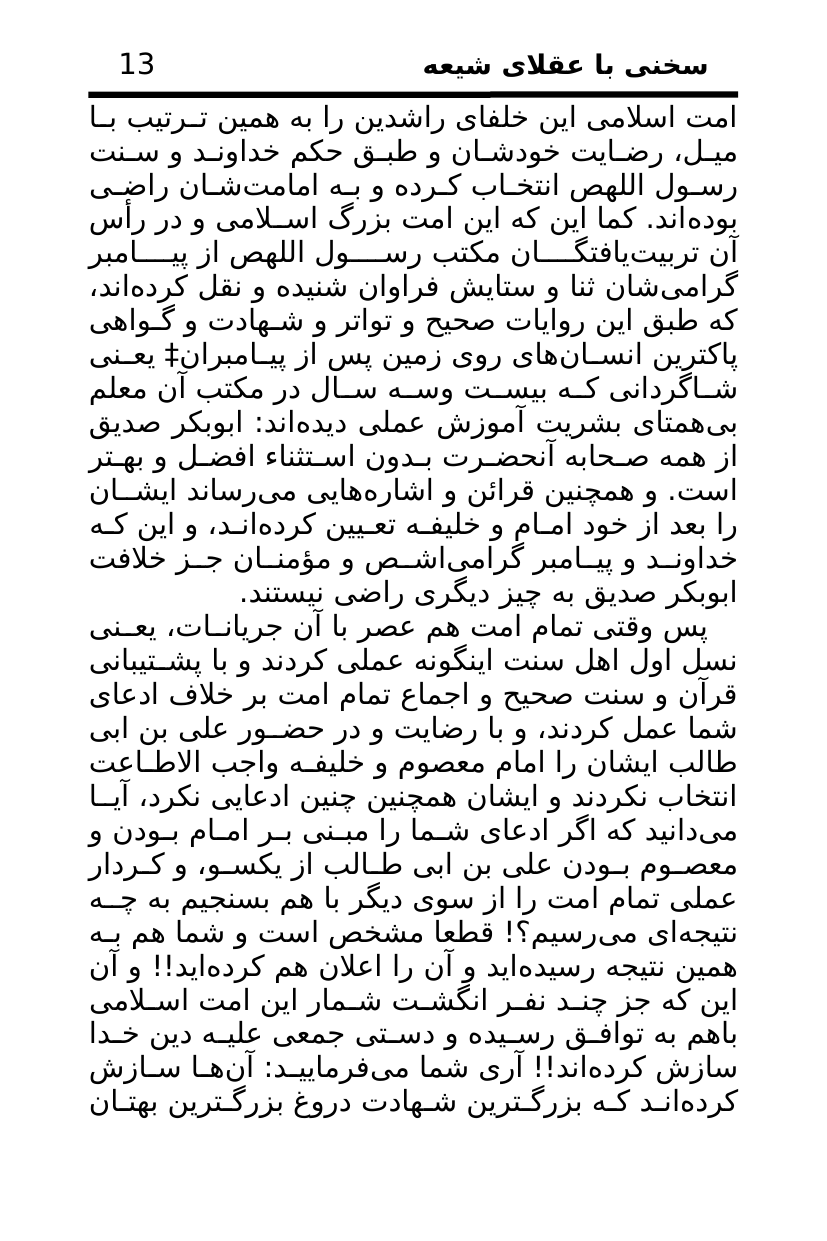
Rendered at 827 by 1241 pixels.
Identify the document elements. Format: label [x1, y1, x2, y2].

text [89, 100, 738, 609]
text [89, 609, 738, 1119]
